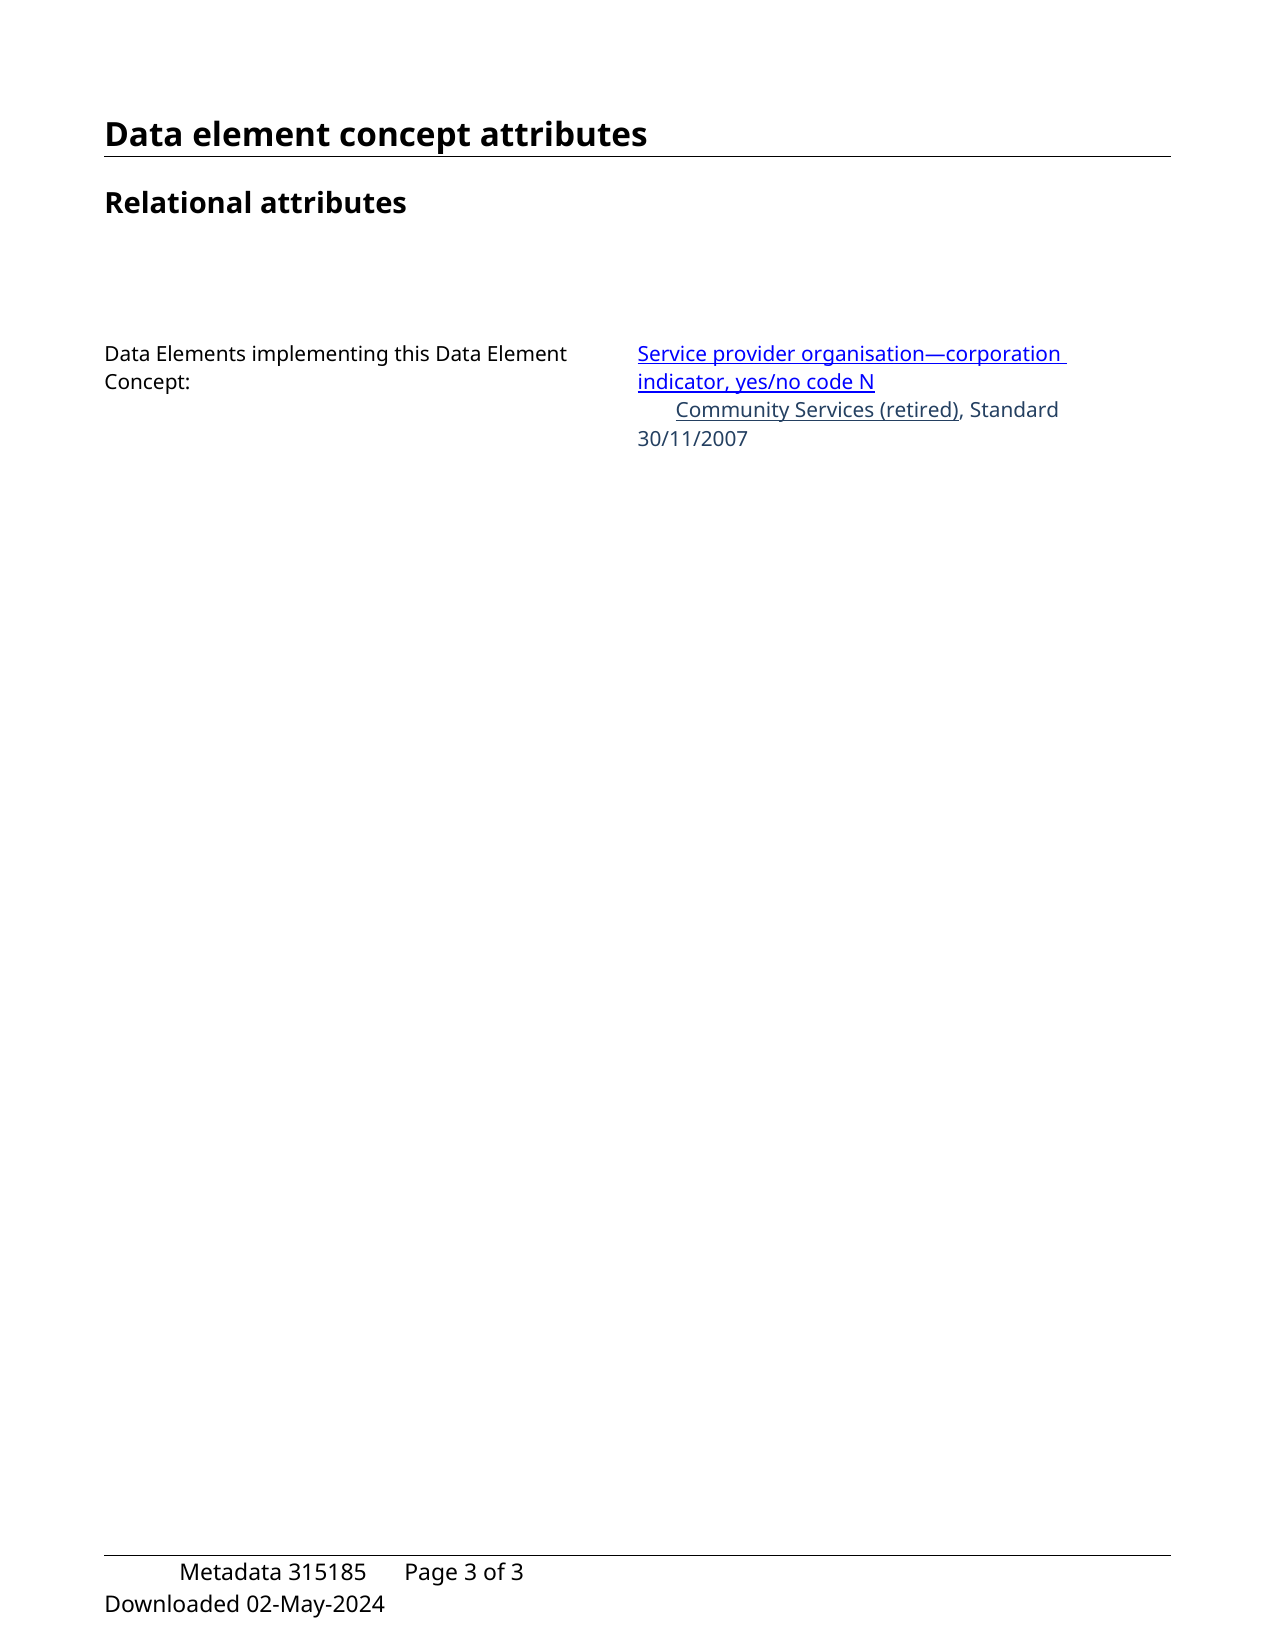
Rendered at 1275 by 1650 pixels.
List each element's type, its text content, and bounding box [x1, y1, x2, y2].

table_header Data Elements implementing this Data Element Concept: [93, 328, 626, 520]
subtitle Data element concept attributes [104, 110, 1171, 156]
subtitle Relational attributes [104, 182, 1171, 222]
table_header Service provider organisation—corporation indicator, yes/no code N Community Services (retired), Standard 30/11/2007 [626, 328, 1159, 520]
